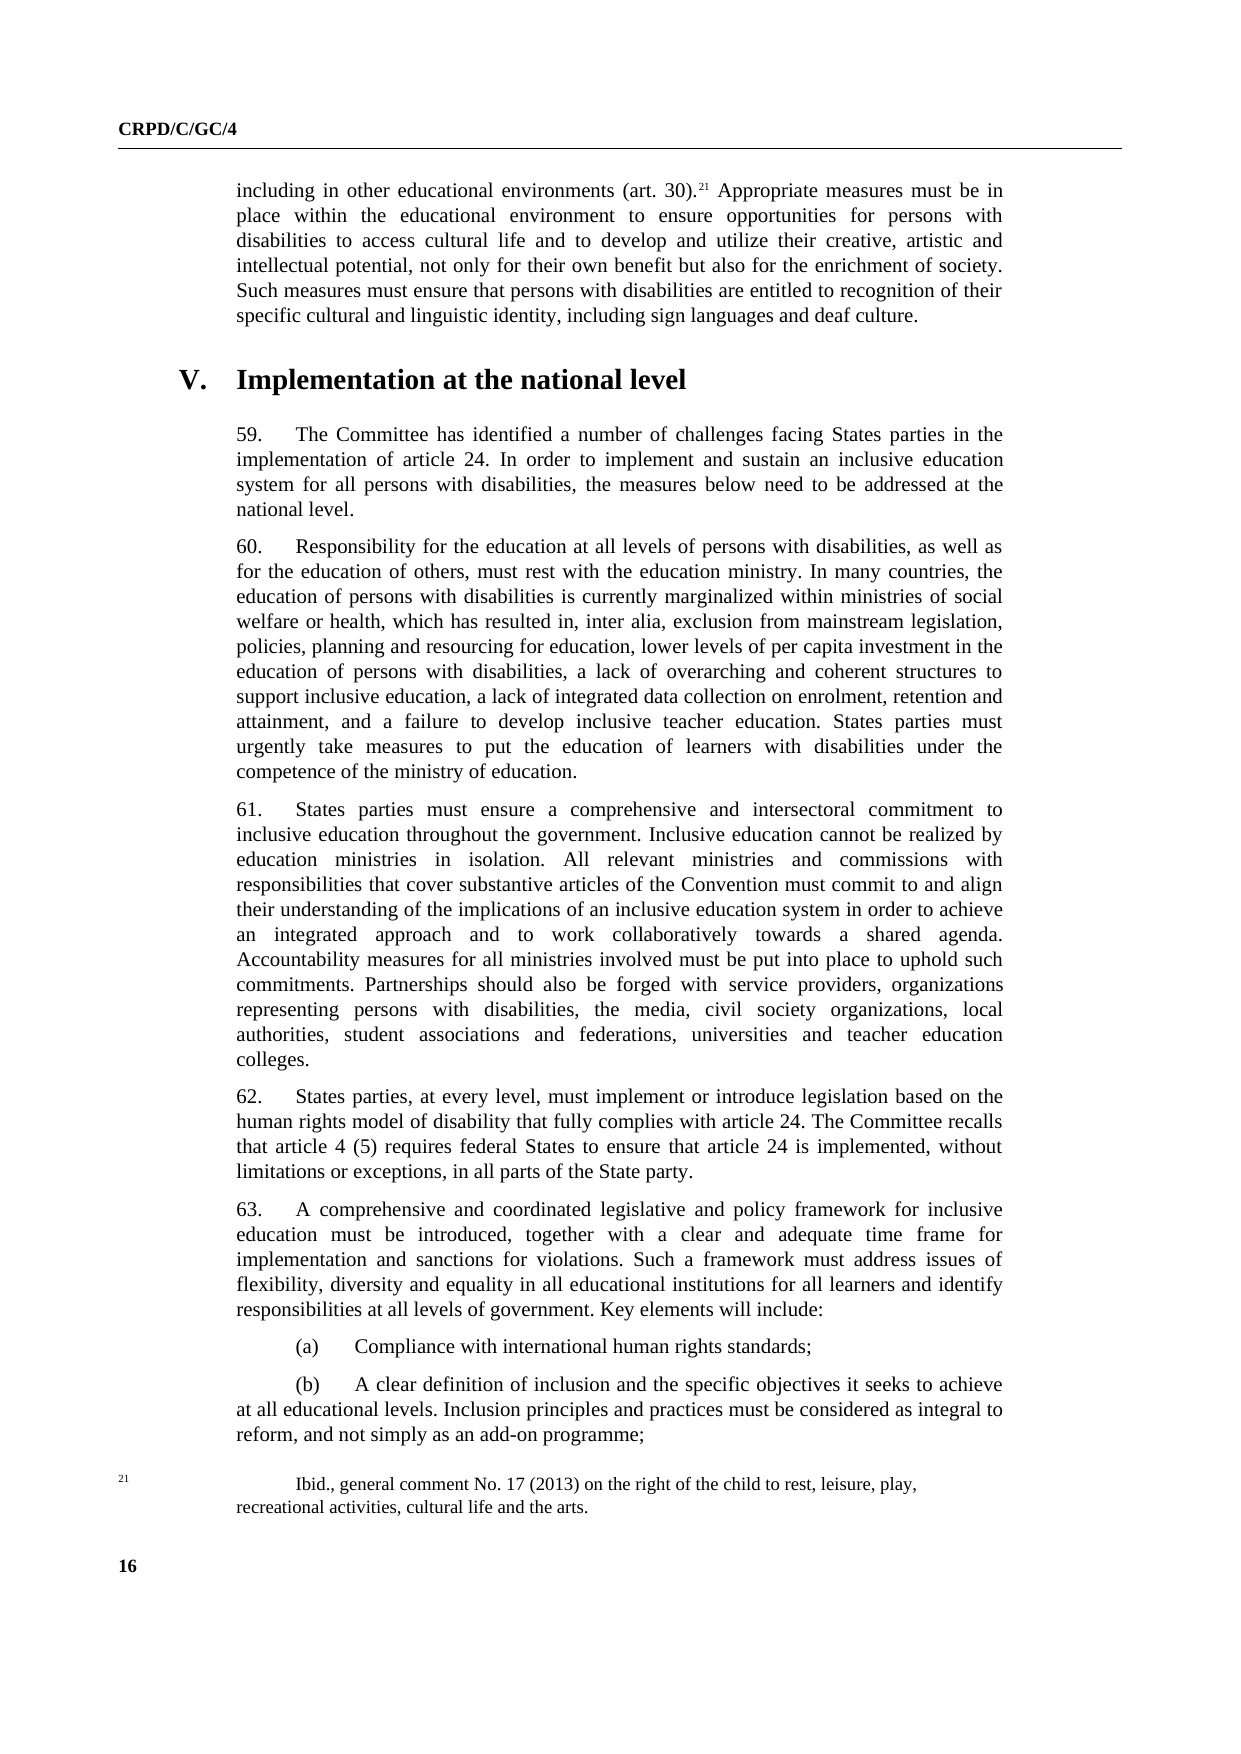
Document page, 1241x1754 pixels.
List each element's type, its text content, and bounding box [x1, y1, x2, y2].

text 61. States parties must ensure a comprehensive and intersectoral commitment to inclusive education throughout the government. Inclusive education cannot be realized by education ministries in isolation. All relevant ministries and commissions with responsibilities that cover substantive articles of the Convention must commit to and align their understanding of the implications of an inclusive education system in order to achieve an integrated approach and to work collaboratively towards a shared agenda. Accountability measures for all ministries involved must be put into place to uphold such commitments. Partnerships should also be forged with service providers, organizations representing persons with disabilities, the media, civil society organizations, local authorities, student associations and federations, universities and teacher education colleges. [236, 796, 1004, 1071]
text 59. The Committee has identified a number of challenges facing States parties in the implementation of article 24. In order to implement and sustain an inclusive education system for all persons with disabilities, the measures below need to be addressed at the national level. [236, 421, 1004, 521]
text V. Implementation at the national level [118, 365, 1004, 396]
text 60. Responsibility for the education at all levels of persons with disabilities, as well as for the education of others, must rest with the education ministry. In many countries, the education of persons with disabilities is currently marginalized within ministries of social welfare or health, which has resulted in, inter alia, exclusion from mainstream legislation, policies, planning and resourcing for education, lower levels of per capita investment in the education of persons with disabilities, a lack of overarching and coherent structures to support inclusive education, a lack of integrated data collection on enrolment, retention and attainment, and a failure to develop inclusive teacher education. States parties must urgently take measures to put the education of learners with disabilities under the competence of the ministry of education. [236, 533, 1004, 783]
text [236, 177, 1004, 327]
text 62. States parties, at every level, must implement or introduce legislation based on the human rights model of disability that fully complies with article 24. The Committee recalls that article 4 (5) requires federal States to ensure that article 24 is implemented, without limitations or exceptions, in all parts of the State party. [236, 1083, 1004, 1183]
text (a) Compliance with international human rights standards; [236, 1333, 1004, 1358]
text 63. A comprehensive and coordinated legislative and policy framework for inclusive education must be introduced, together with a clear and adequate time frame for implementation and sanctions for violations. Such a framework must address issues of flexibility, diversity and equality in all educational institutions for all learners and identify responsibilities at all levels of government. Key elements will include: [236, 1196, 1004, 1321]
text (b) A clear definition of inclusion and the specific objectives it seeks to achieve at all educational levels. Inclusion principles and practices must be considered as integral to reform, and not simply as an add-on programme; [236, 1371, 1004, 1446]
